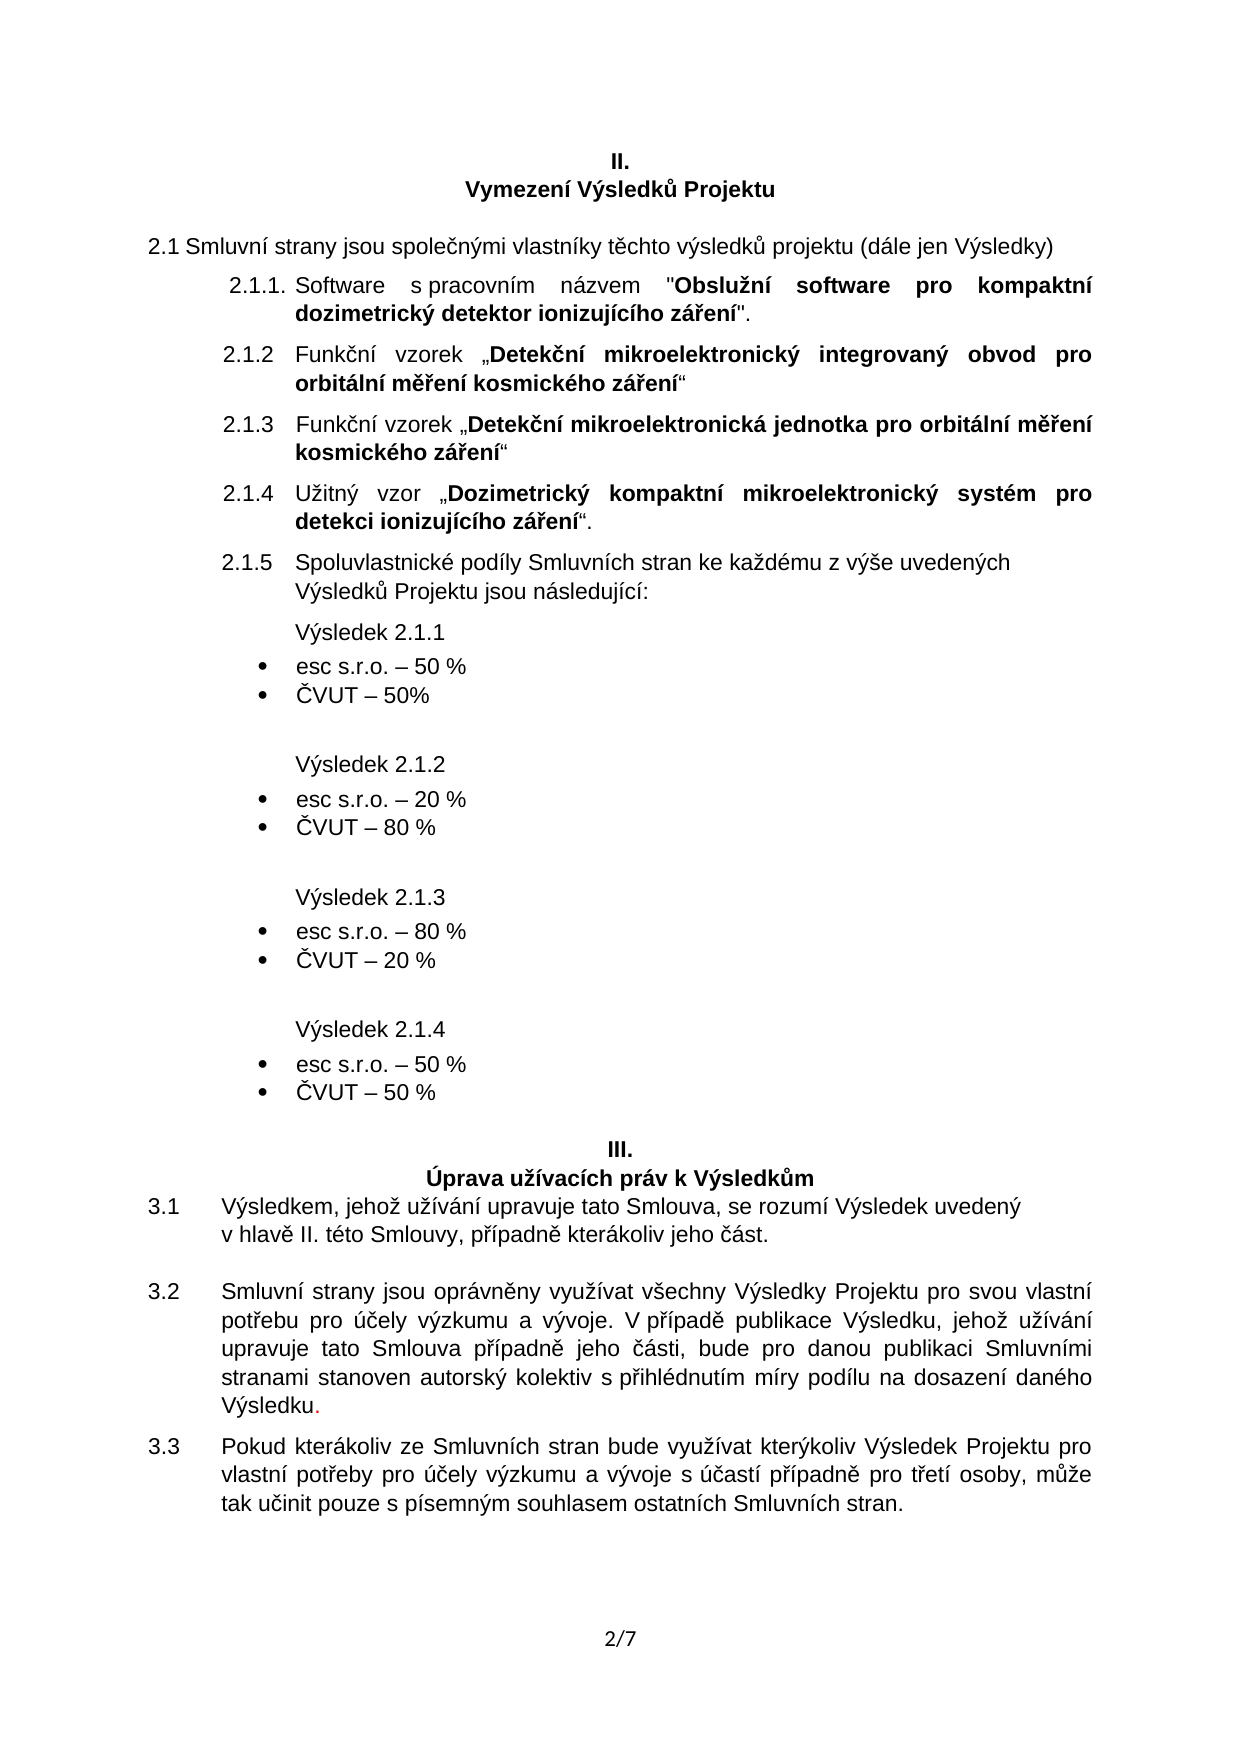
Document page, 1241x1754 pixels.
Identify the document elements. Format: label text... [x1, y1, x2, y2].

text III. [148, 1136, 1093, 1162]
list esc s.r.o. – 50 % [259, 653, 1093, 680]
list esc s.r.o. – 50 % [259, 1051, 1093, 1077]
text 2.1.4 Užitný vzor „Dozimetrický kompaktní mikroelektronický systém pro detekci ionizujícího záření“. [223, 480, 1093, 535]
list ČVUT – 50% [259, 682, 1093, 708]
text 2.1.3 Funkční vzorek „Detekční mikroelektronická jednotka pro orbitální měření kosmického záření“ [223, 411, 1093, 465]
text II. [148, 148, 1093, 174]
text Výsledek 2.1.1 [221, 619, 1093, 645]
text 2.1.1. Software s pracovním názvem "Obslužní software pro kompaktní dozimetrický detektor ionizujícího záření". [223, 272, 1093, 327]
text 2.1.2 Funkční vzorek „Detekční mikroelektronický integrovaný obvod pro orbitální měření kosmického záření“ [223, 341, 1093, 396]
text Výsledek 2.1.2 [221, 751, 1093, 777]
text 2.1.5 Spoluvlastnické podíly Smluvních stran ke každému z výše uvedených Výsledků Projektu jsou následující: [221, 549, 1093, 604]
list esc s.r.o. – 20 % [259, 786, 1093, 812]
list esc s.r.o. – 80 % [259, 918, 1093, 945]
list ČVUT – 50 % [259, 1079, 1093, 1106]
text 3.2 Smluvní strany jsou oprávněny využívat všechny Výsledky Projektu pro svou vlastní potřebu pro účely výzkumu a vývoje. V případě publikace Výsledku, jehož užívání upravuje tato Smlouva případně jeho části, bude pro danou publikaci Smluvními stranami stanoven autorský kolektiv s přihlédnutím míry podílu na dosazení daného Výsledku. [148, 1278, 1093, 1418]
text 3.1 Výsledkem, jehož užívání upravuje tato Smlouva, se rozumí Výsledek uvedený v hlavě II. této Smlouvy, případně kterákoliv jeho část. [148, 1193, 1093, 1248]
list Smluvní strany jsou společnými vlastníky těchto výsledků projektu (dále jen Výsledky) [148, 233, 1093, 259]
text Výsledek 2.1.4 [221, 1016, 1093, 1042]
text Výsledek 2.1.3 [221, 884, 1093, 910]
text 3.3 Pokud kterákoliv ze Smluvních stran bude využívat kterýkoliv Výsledek Projektu pro vlastní potřeby pro účely výzkumu a vývoje s účastí případně pro třetí osoby, může tak učinit pouze s písemným souhlasem ostatních Smluvních stran. [148, 1433, 1093, 1516]
list ČVUT – 20 % [259, 947, 1093, 973]
text Úprava užívacích práv k Výsledkům [148, 1164, 1093, 1191]
list ČVUT – 80 % [259, 814, 1093, 841]
text Vymezení Výsledků Projektu [148, 176, 1093, 202]
